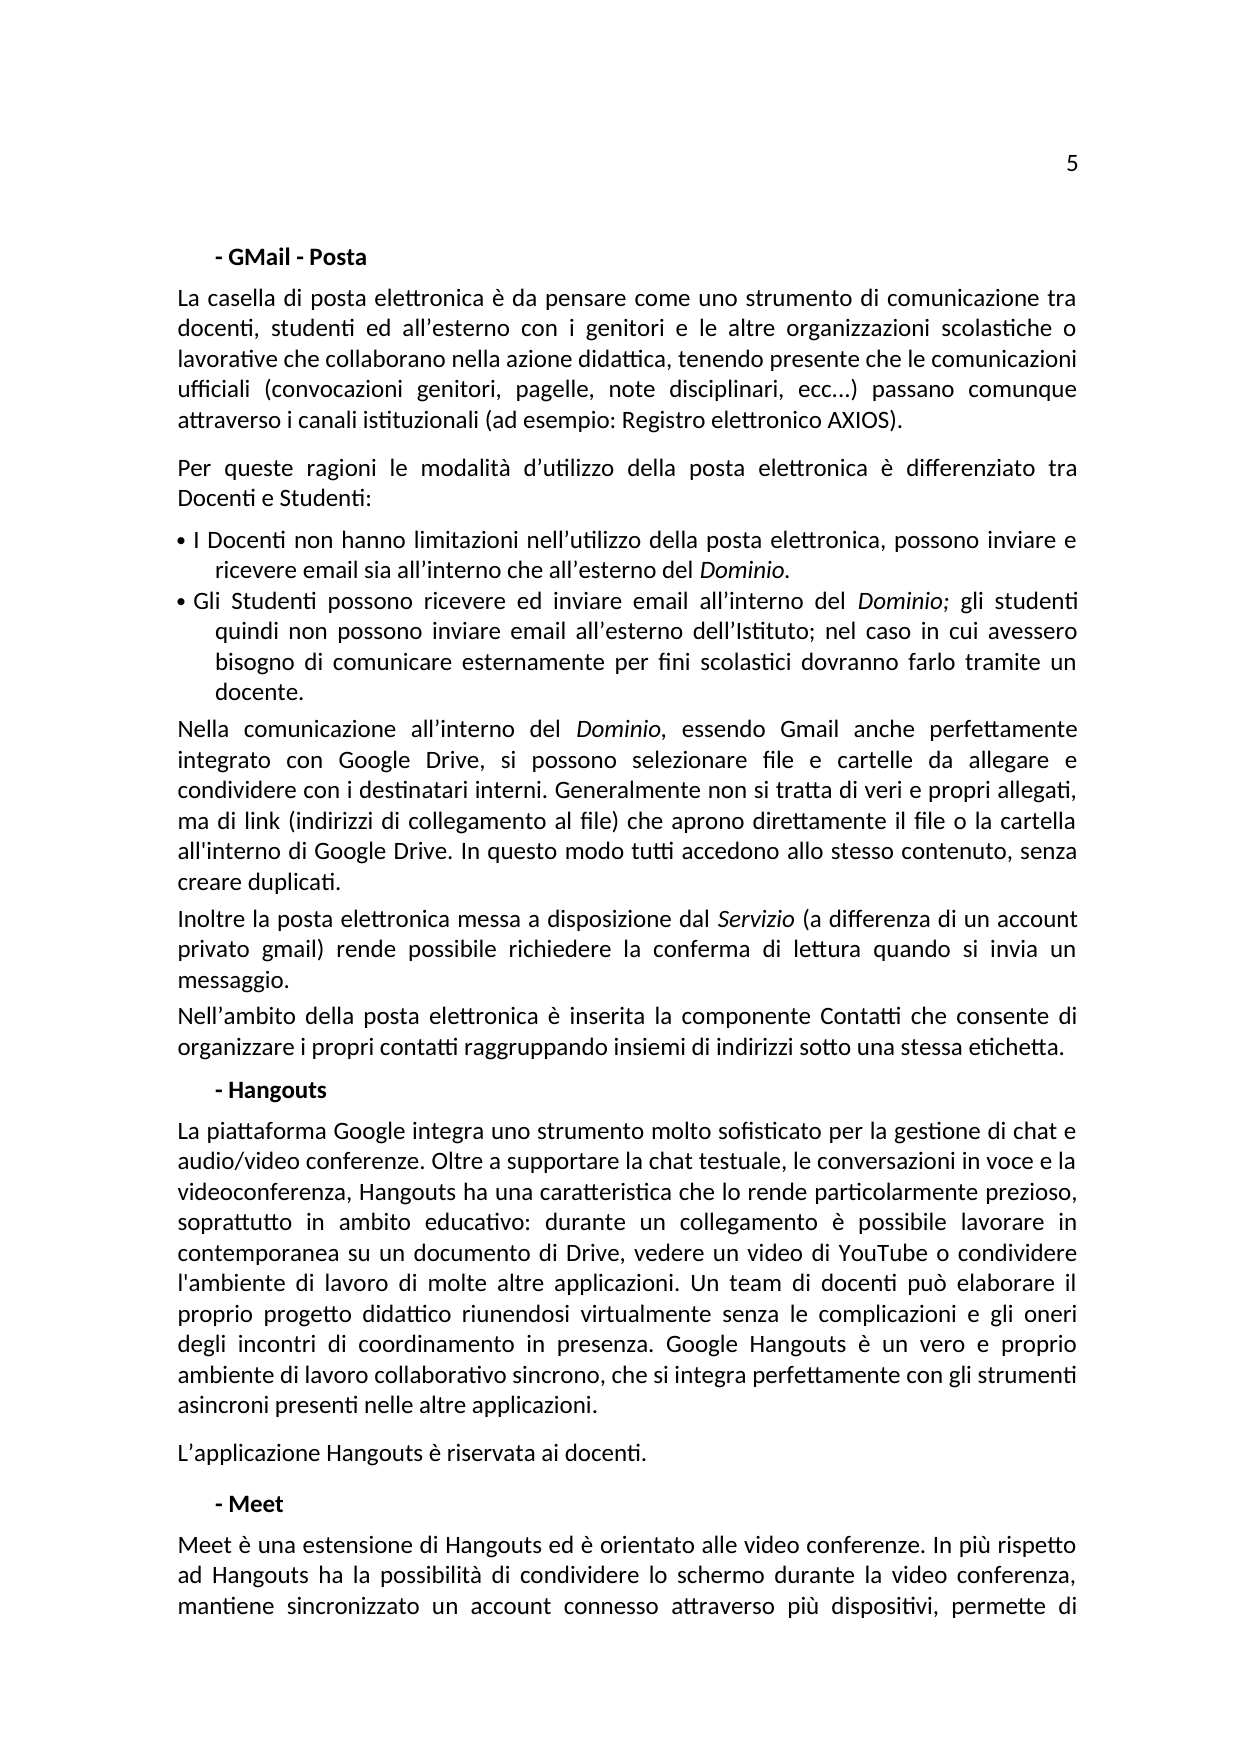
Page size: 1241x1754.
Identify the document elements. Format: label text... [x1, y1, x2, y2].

text - Meet [215, 1488, 1078, 1519]
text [177, 1529, 1078, 1620]
text L’applicazione Hangouts è riservata ai docenti. [177, 1437, 1078, 1468]
text - Hangouts [215, 1074, 1078, 1104]
text 5 [118, 148, 1078, 178]
list Gli Studenti possono ricevere ed inviare email all’interno del Dominio; gli studenti quindi non possono inviare email all’esterno dell’Istituto; nel caso in cui avessero bisogno di comunicare esternamente per fini scolastici dovranno farlo tramite un docente. [177, 585, 1078, 707]
text Per queste ragioni le modalità d’utilizzo della posta elettronica è differenziato tra Docenti e Studenti: [177, 452, 1078, 513]
text Inoltre la posta elettronica messa a disposizione dal Servizio (a differenza di un account privato gmail) rende possibile richiedere la conferma di lettura quando si invia un messaggio. [177, 903, 1078, 994]
text - GMail - Posta [215, 242, 1078, 272]
text La piattaforma Google integra uno strumento molto sofisticato per la gestione di chat e audio/video conferenze. Oltre a supportare la chat testuale, le conversazioni in voce e la videoconferenza, Hangouts ha una caratteristica che lo rende particolarmente prezioso, soprattutto in ambito educativo: durante un collegamento è possibile lavorare in contemporanea su un documento di Drive, vedere un video di YouTube o condividere l'ambiente di lavoro di molte altre applicazioni. Un team di docenti può elaborare il proprio progetto didattico riunendosi virtualmente senza le complicazioni e gli oneri degli incontri di coordinamento in presenza. Google Hangouts è un vero e proprio ambiente di lavoro collaborativo sincrono, che si integra perfettamente con gli strumenti asincroni presenti nelle altre applicazioni. [177, 1115, 1078, 1420]
list I Docenti non hanno limitazioni nell’utilizzo della posta elettronica, possono inviare e ricevere email sia all’interno che all’esterno del Dominio. [177, 524, 1078, 585]
text La casella di posta elettronica è da pensare come uno strumento di comunicazione tra docenti, studenti ed all’esterno con i genitori e le altre organizzazioni scolastiche o lavorative che collaborano nella azione didattica, tenendo presente che le comunicazioni ufficiali (convocazioni genitori, pagelle, note disciplinari, ecc...) passano comunque attraverso i canali istituzionali (ad esempio: Registro elettronico AXIOS). [177, 282, 1078, 434]
text Nell’ambito della posta elettronica è inserita la componente Contatti che consente di organizzare i propri contatti raggruppando insiemi di indirizzi sotto una stessa etichetta. [177, 1001, 1078, 1062]
text Nella comunicazione all’interno del Dominio, essendo Gmail anche perfettamente integrato con Google Drive, si possono selezionare file e cartelle da allegare e condividere con i destinatari interni. Generalmente non si tratta di veri e propri allegati, ma di link (indirizzi di collegamento al file) che aprono direttamente il file o la cartella all'interno di Google Drive. In questo modo tutti accedono allo stesso contenuto, senza creare duplicati. [177, 713, 1078, 896]
